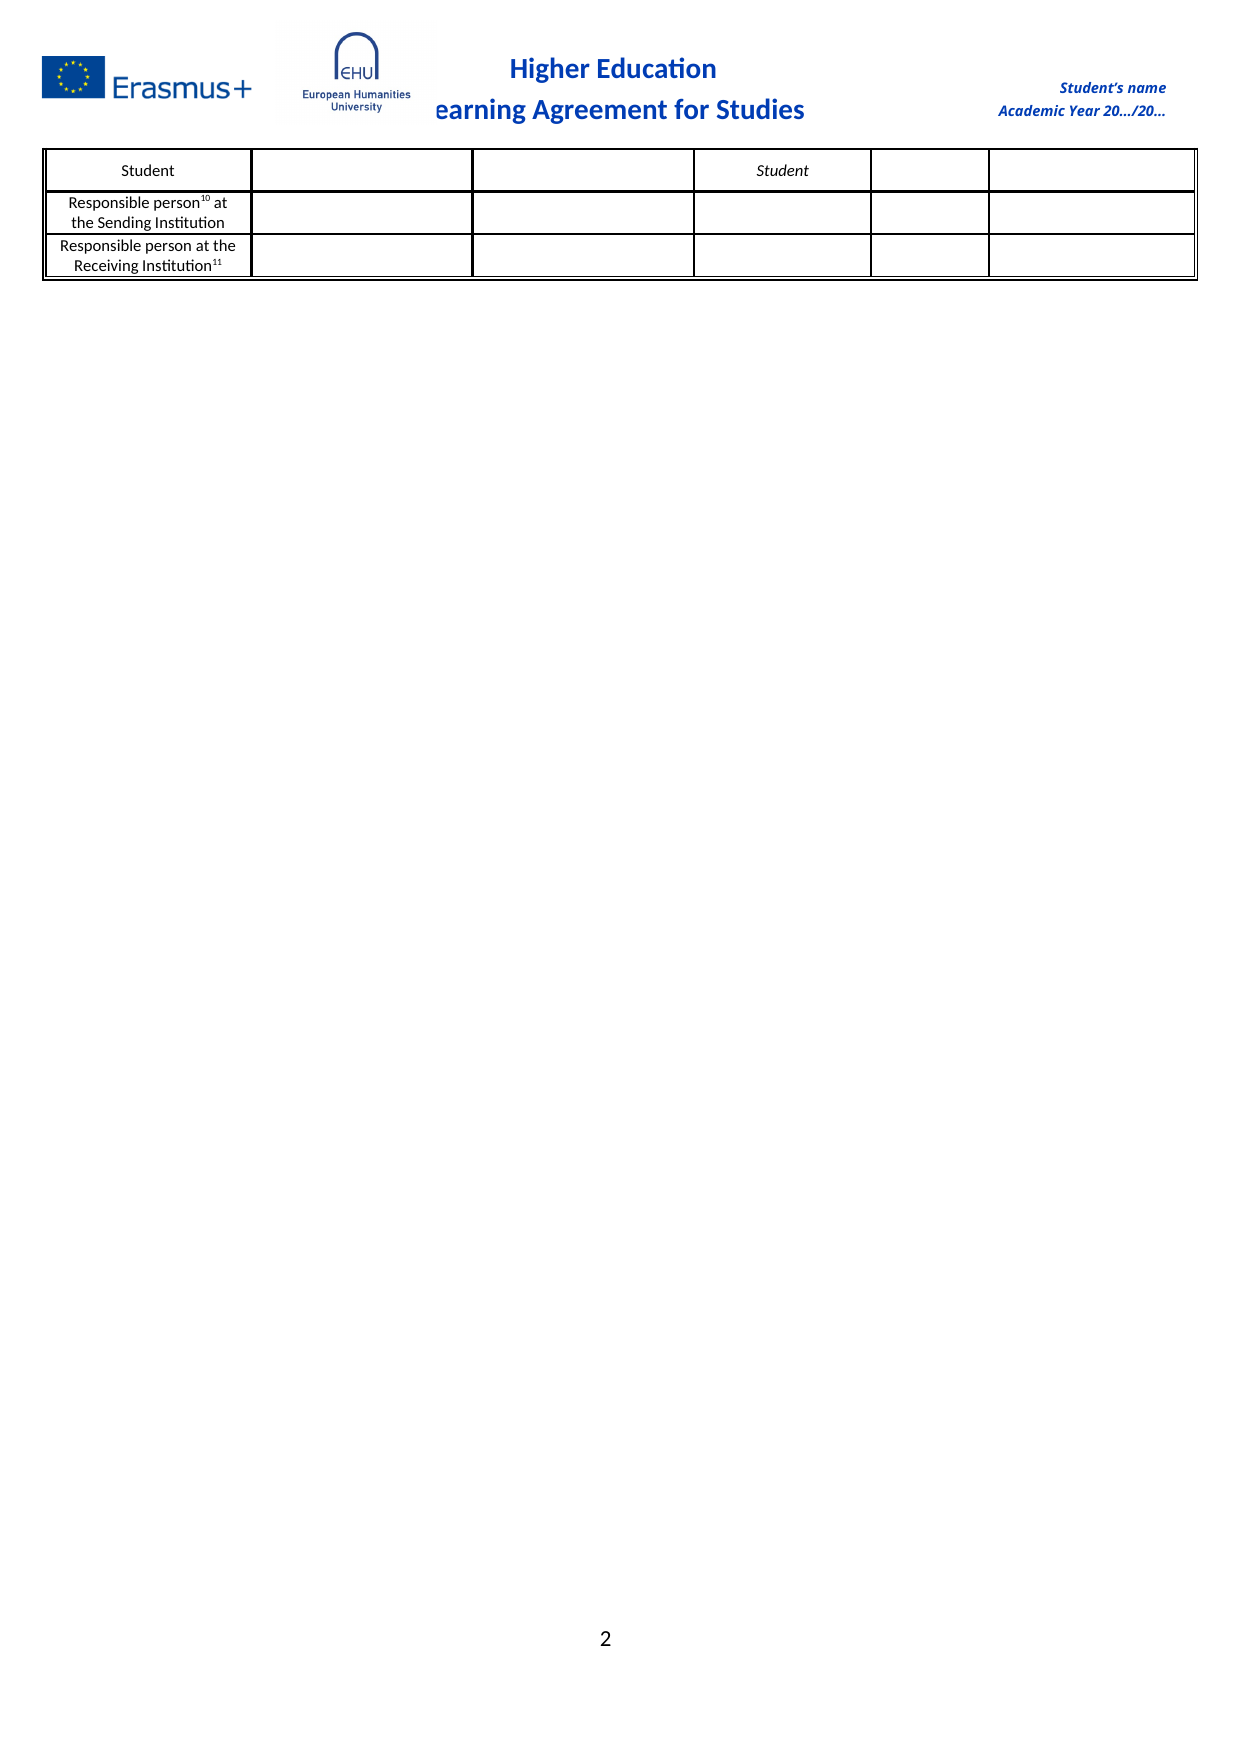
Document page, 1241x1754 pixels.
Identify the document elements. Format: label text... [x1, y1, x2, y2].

table_cell [474, 150, 693, 190]
table_cell Student [695, 150, 870, 190]
table_cell [990, 193, 1194, 233]
picture [41, 56, 252, 99]
table_cell [872, 235, 988, 276]
table_cell [990, 150, 1194, 190]
table_cell [253, 235, 471, 276]
table_cell [990, 235, 1194, 276]
table_cell [474, 235, 693, 276]
table_cell [695, 193, 870, 233]
table_cell Responsible person at the Receiving Institution [47, 235, 250, 276]
table_cell [474, 193, 693, 233]
picture [274, 20, 437, 124]
table_cell [253, 150, 471, 190]
table_cell [253, 193, 471, 233]
table_cell Student [47, 150, 250, 190]
table_cell [872, 150, 988, 190]
table_cell [872, 193, 988, 233]
table_cell Responsible person at the Sending Institution [47, 193, 250, 233]
table_cell [695, 235, 870, 276]
